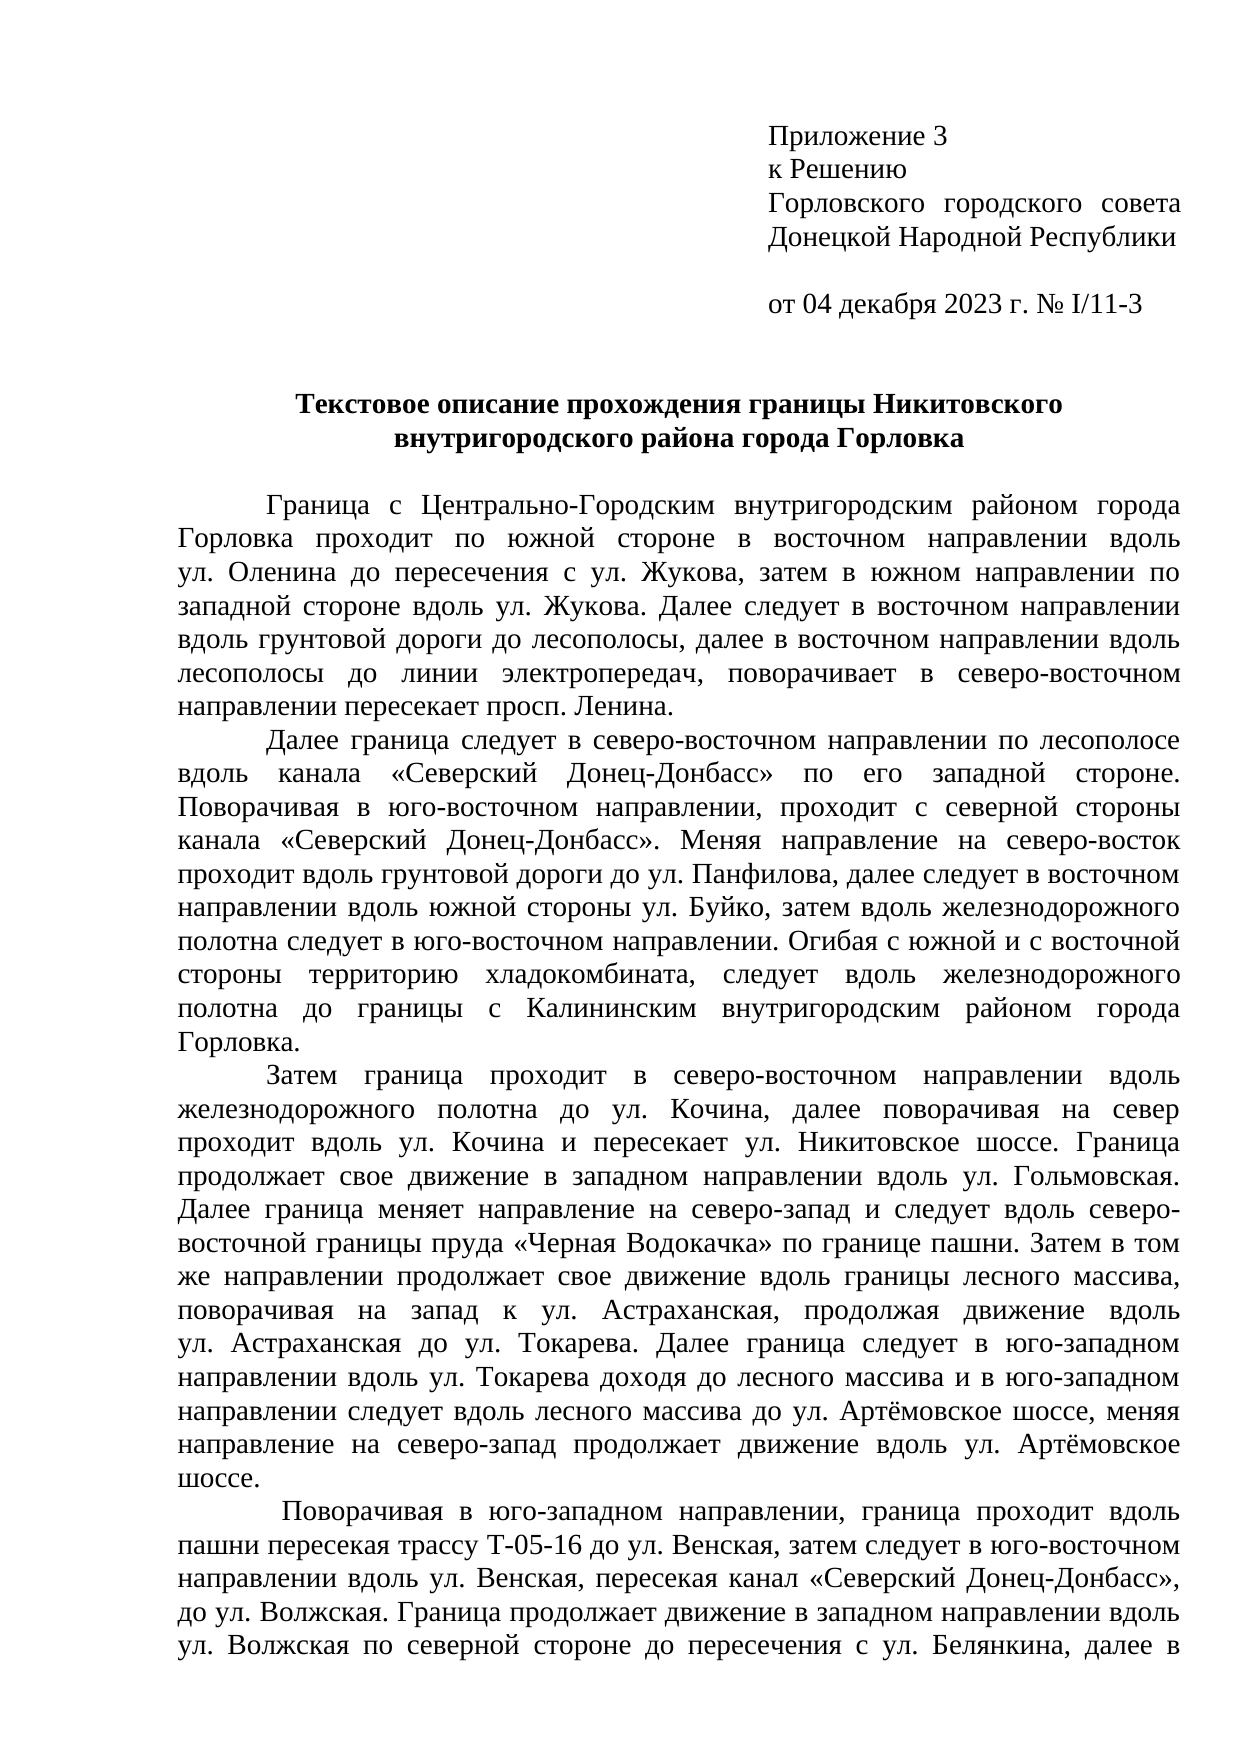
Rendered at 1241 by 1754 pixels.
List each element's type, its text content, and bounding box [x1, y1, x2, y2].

text Затем граница проходит в северо-восточном направлении вдоль железнодорожного полотна до ул. Кочина, далее поворачивая на север проходит вдоль ул. Кочина и пересекает ул. Никитовское шоссе. Граница продолжает свое движение в западном направлении вдоль ул. Гольмовская. Далее граница меняет направление на северо-запад и следует вдоль северо-восточной границы пруда «Черная Водокачка» по границе пашни. Затем в том же направлении продолжает свое движение вдоль границы лесного массива, поворачивая на запад к ул. Астраханская, продолжая движение вдоль ул. Астраханская до ул. Токарева. Далее граница следует в юго-западном направлении вдоль ул. Токарева доходя до лесного массива и в юго-западном направлении следует вдоль лесного массива до ул. Артёмовское шоссе, меняя направление на северо-запад продолжает движение вдоль ул. Артёмовское шоссе. [177, 1057, 1181, 1493]
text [177, 1493, 1181, 1661]
text Приложение 3 [768, 118, 1181, 152]
text Далее граница следует в северо-восточном направлении по лесополосе вдоль канала «Северский Донец-Донбасс» по его западной стороне. Поворачивая в юго-восточном направлении, проходит с северной стороны канала «Северский Донец-Донбасс». Меняя направление на северо-восток проходит вдоль грунтовой дороги до ул. Панфилова, далее следует в восточном направлении вдоль южной стороны ул. Буйко, затем вдоль железнодорожного полотна следует в юго-восточном направлении. Огибая с южной и с восточной стороны территорию хладокомбината, следует вдоль железнодорожного полотна до границы с Калининским внутригородским районом города Горловка. [177, 722, 1181, 1057]
text от 04 декабря 2023 г. № I/11-3 [177, 286, 1181, 319]
text Горловского городского совета Донецкой Народной Республики [768, 185, 1181, 252]
text Граница с Центрально-Городским внутригородским районом города Горловка проходит по южной стороне в восточном направлении вдоль ул. Оленина до пересечения с ул. Жукова, затем в южном направлении по западной стороне вдоль ул. Жукова. Далее следует в восточном направлении вдоль грунтовой дороги до лесополосы, далее в восточном направлении вдоль лесополосы до линии электропередач, поворачивает в северо-восточном направлении пересекает просп. Ленина. [177, 487, 1181, 722]
text Текстовое описание прохождения границы Никитовского внутригородского района города Горловка [177, 386, 1181, 453]
text к Решению [768, 152, 1181, 185]
